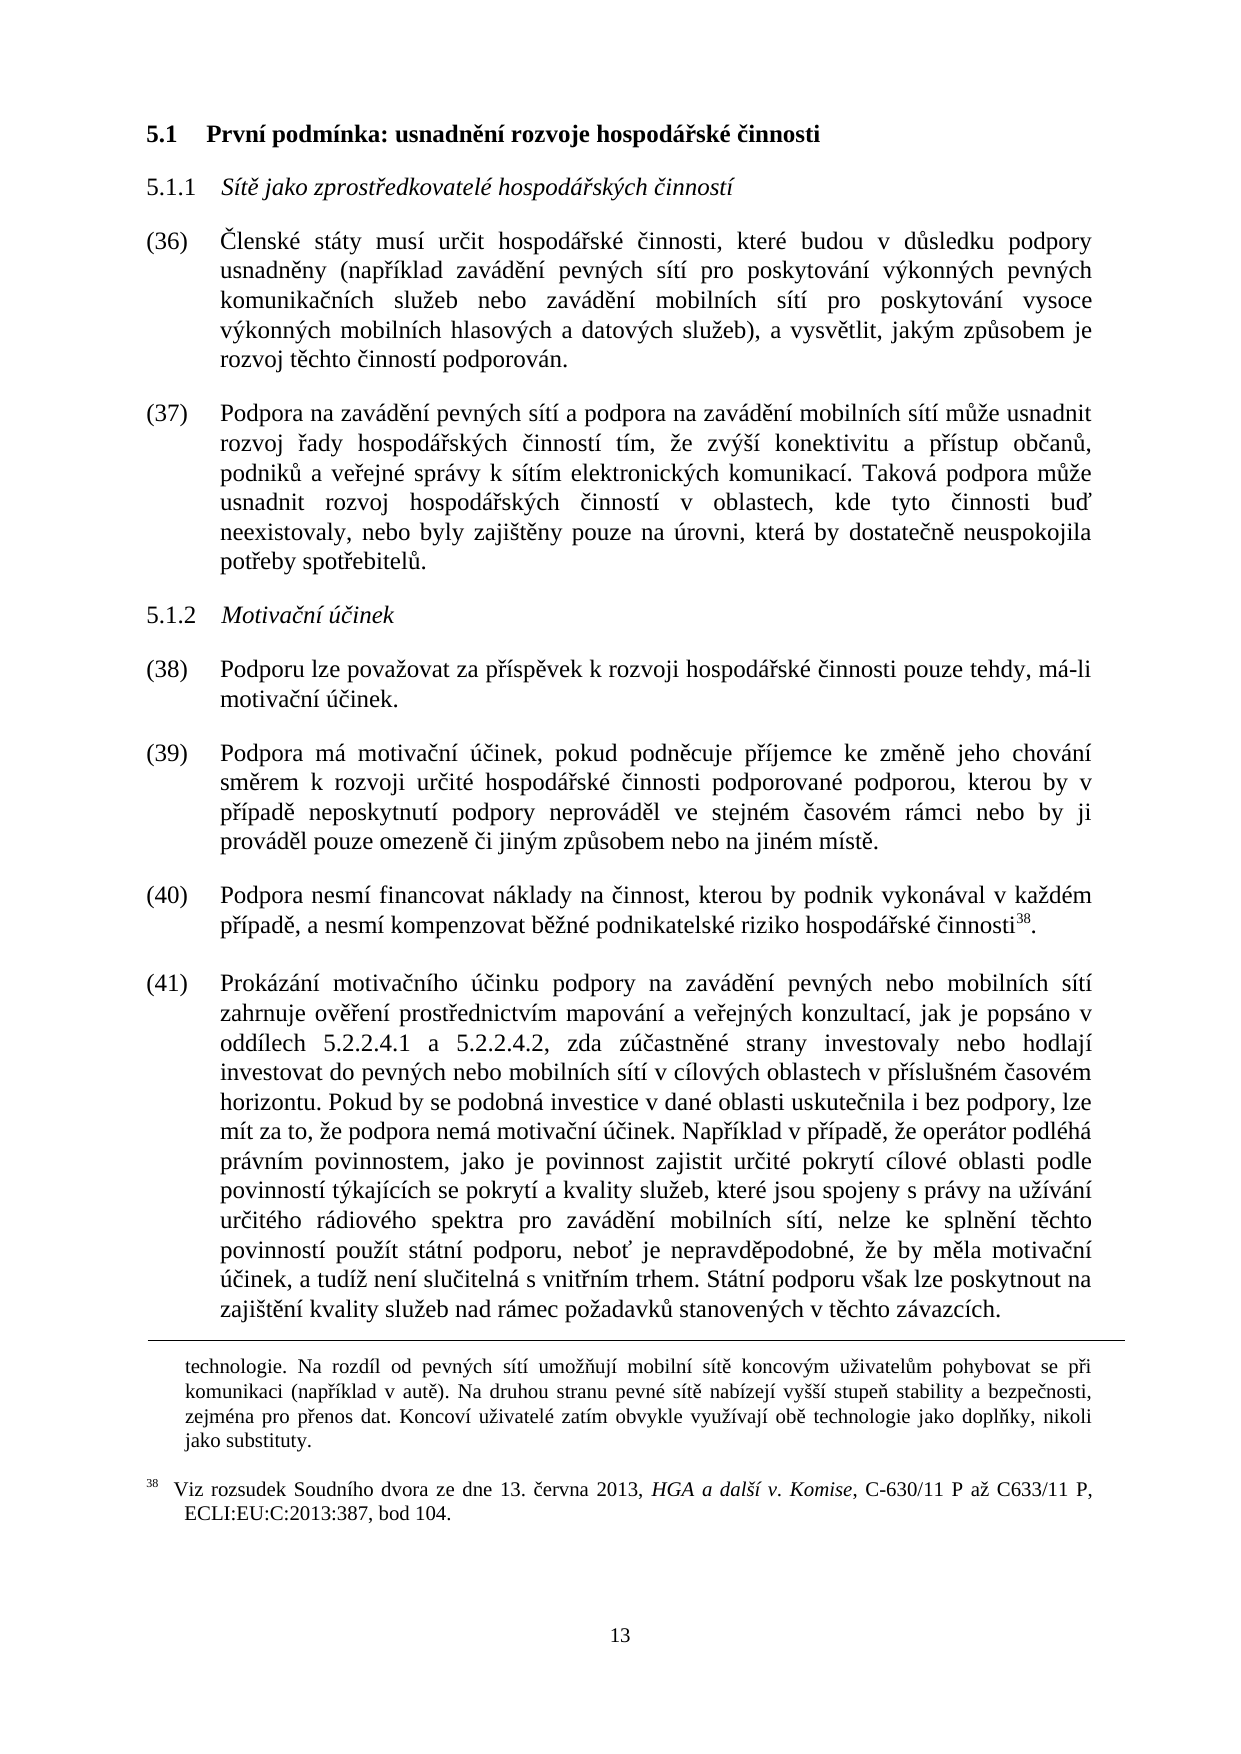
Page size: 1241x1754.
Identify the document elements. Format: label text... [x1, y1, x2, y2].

subtitle Motivační účinek [146, 600, 1093, 629]
text technologie. Na rozdíl od pevných sítí umožňují mobilní sítě koncovým uživatelům pohybovat se při komunikaci (například v autě). Na druhou stranu pevné sítě nabízejí vyšší stupeň stability a bezpečnosti, zejména pro přenos dat. Koncoví uživatelé zatím obvykle využívají obě technologie jako doplňky, nikoli jako substituty. [185, 1354, 1093, 1452]
text 38 Viz rozsudek Soudního dvora ze dne 13. června 2013, HGA a další v. Komise, C-630/11 P až C633/11 P, ECLI:EU:C:2013:387, bod 104. [146, 1476, 1093, 1525]
list Podpora má motivační účinek, pokud podněcuje příjemce ke změně jeho chování směrem k rozvoji určité hospodářské činnosti podporované podporou, kterou by v případě neposkytnutí podpory neprováděl ve stejném časovém rámci nebo by ji prováděl pouze omezeně či jiným způsobem nebo na jiném místě. [146, 738, 1093, 855]
list Prokázání motivačního účinku podpory na zavádění pevných nebo mobilních sítí zahrnuje ověření prostřednictvím mapování a veřejných konzultací, jak je popsáno v oddílech 5.2.2.4.1 a 5.2.2.4.2, zda zúčastněné strany investovaly nebo hodlají investovat do pevných nebo mobilních sítí v cílových oblastech v příslušném časovém horizontu. Pokud by se podobná investice v dané oblasti uskutečnila i bez podpory, lze mít za to, že podpora nemá motivační účinek. Například v případě, že operátor podléhá právním povinnostem, jako je povinnost zajistit určité pokrytí cílové oblasti podle povinností týkajících se pokrytí a kvality služeb, které jsou spojeny s právy na užívání určitého rádiového spektra pro zavádění mobilních sítí, nelze ke splnění těchto povinností použít státní podporu, neboť je nepravděpodobné, že by měla motivační účinek, a tudíž není slučitelná s vnitřním trhem. Státní podporu však lze poskytnout na zajištění kvality služeb nad rámec požadavků stanovených v těchto závazcích. [146, 968, 1093, 1323]
list Členské státy musí určit hospodářské činnosti, které budou v důsledku podpory usnadněny (například zavádění pevných sítí pro poskytování výkonných pevných komunikačních služeb nebo zavádění mobilních sítí pro poskytování vysoce výkonných mobilních hlasových a datových služeb), a vysvětlit, jakým způsobem je rozvoj těchto činností podporován. [146, 226, 1093, 373]
list Podpora na zavádění pevných sítí a podpora na zavádění mobilních sítí může usnadnit rozvoj řady hospodářských činností tím, že zvýší konektivitu a přístup občanů, podniků a veřejné správy k sítím elektronických komunikací. Taková podpora může usnadnit rozvoj hospodářských činností v oblastech, kde tyto činnosti buď neexistovaly, nebo byly zajištěny pouze na úrovni, která by dostatečně neuspokojila potřeby spotřebitelů. [146, 398, 1093, 575]
subtitle První podmínka: usnadnění rozvoje hospodářské činnosti [146, 119, 1163, 147]
subtitle Sítě jako zprostředkovatelé hospodářských činností [146, 172, 1093, 201]
list Podpora nesmí financovat náklady na činnost, kterou by podnik vykonával v každém případě, a nesmí kompenzovat běžné podnikatelské riziko hospodářské činnosti38. [146, 881, 1093, 939]
list Podporu lze považovat za příspěvek k rozvoji hospodářské činnosti pouze tehdy, má-li motivační účinek. [146, 654, 1093, 712]
